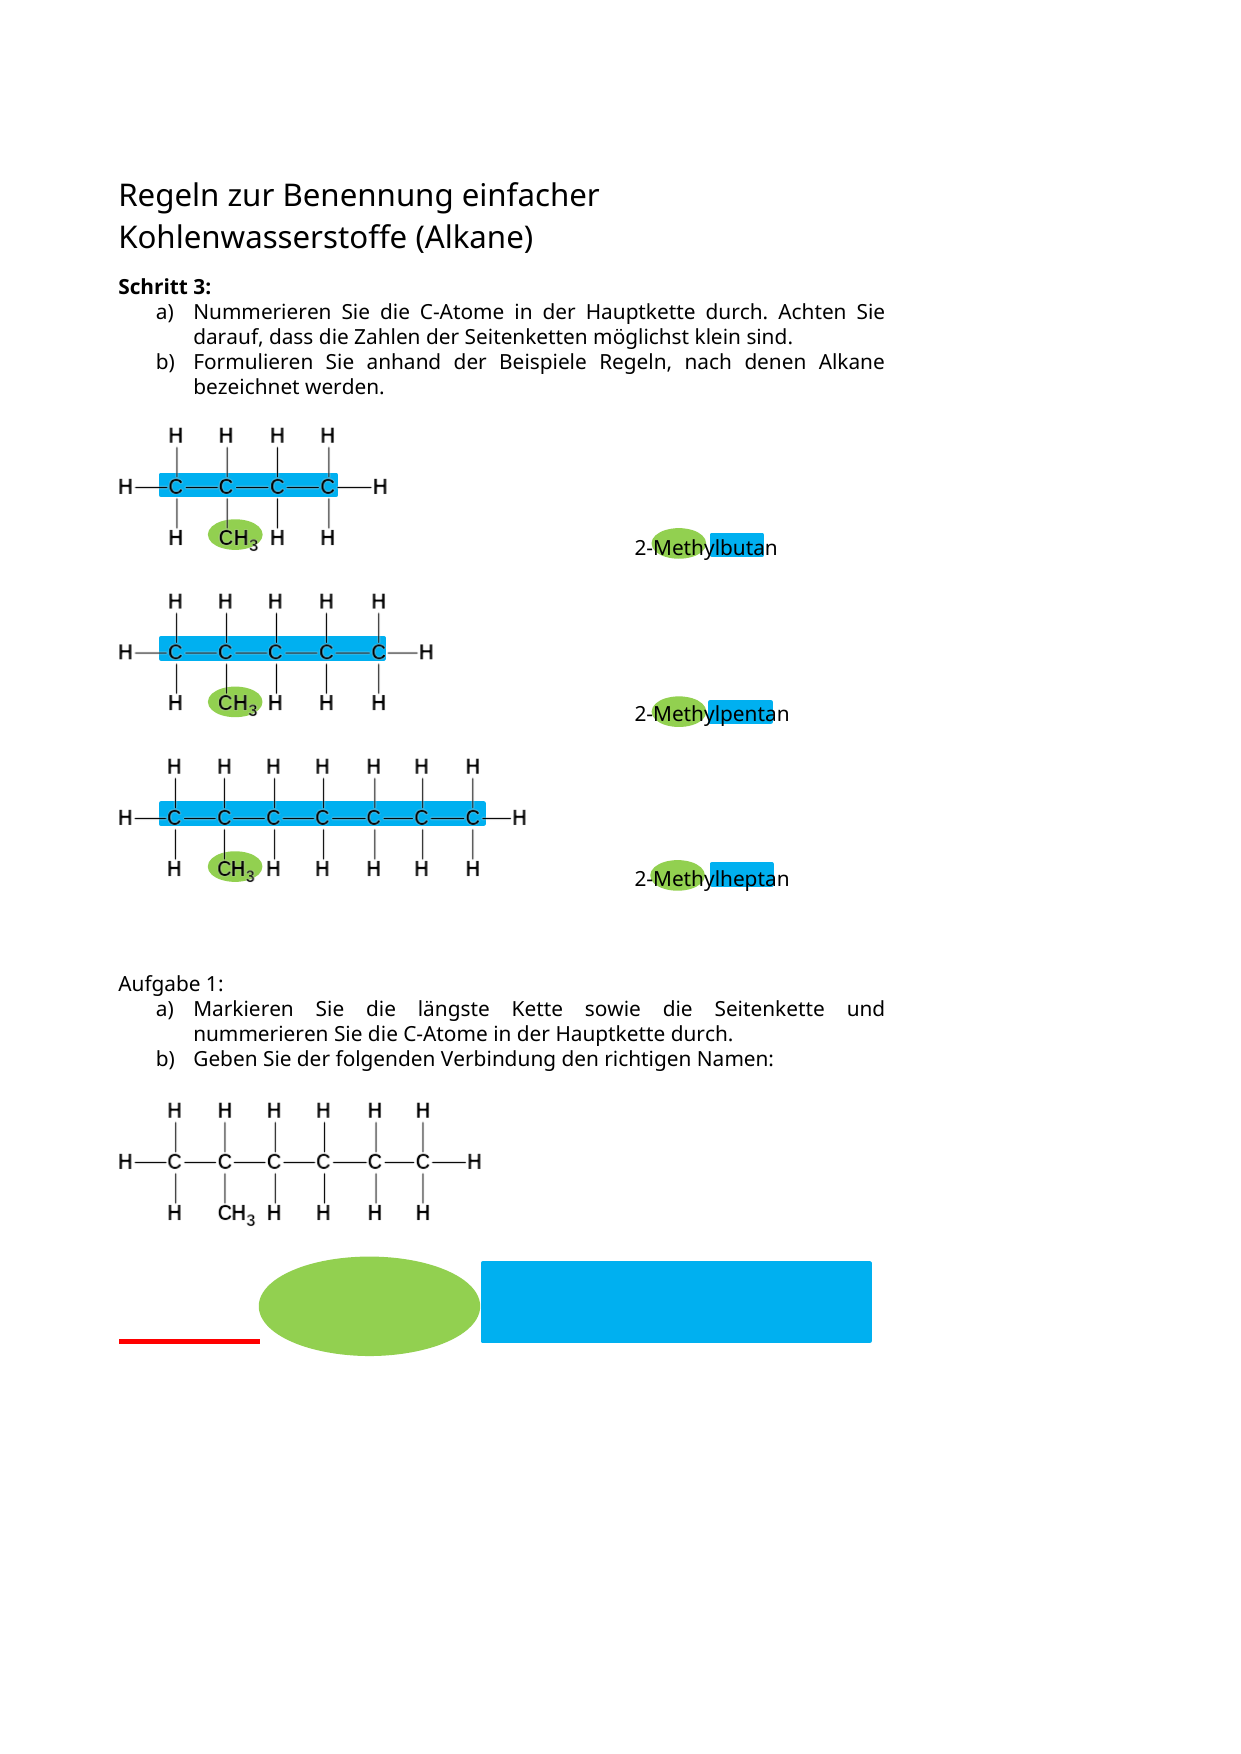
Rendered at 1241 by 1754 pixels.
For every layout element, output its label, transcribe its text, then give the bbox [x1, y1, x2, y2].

list Geben Sie der folgenden Verbindung den richtigen Namen: [156, 1046, 886, 1071]
list Markieren Sie die längste Kette sowie die Seitenkette und nummerieren Sie die C-Atome in der Hauptkette durch. [156, 996, 886, 1046]
text 2-Methylpentan [118, 590, 886, 727]
list Formulieren Sie anhand der Beispiele Regeln, nach denen Alkane bezeichnet werden. [156, 349, 886, 399]
text 2-Methylbutan [118, 424, 886, 562]
text Schritt 3: [118, 274, 886, 299]
text 2-Methylheptan [118, 756, 886, 893]
text Aufgabe 1: [118, 971, 886, 996]
list Nummerieren Sie die C-Atome in der Hauptkette durch. Achten Sie darauf, dass die Zahlen der Seitenketten möglichst klein sind. [156, 299, 886, 349]
subtitle Regeln zur Benennung einfacher Kohlenwasserstoffe (Alkane) [118, 173, 886, 258]
